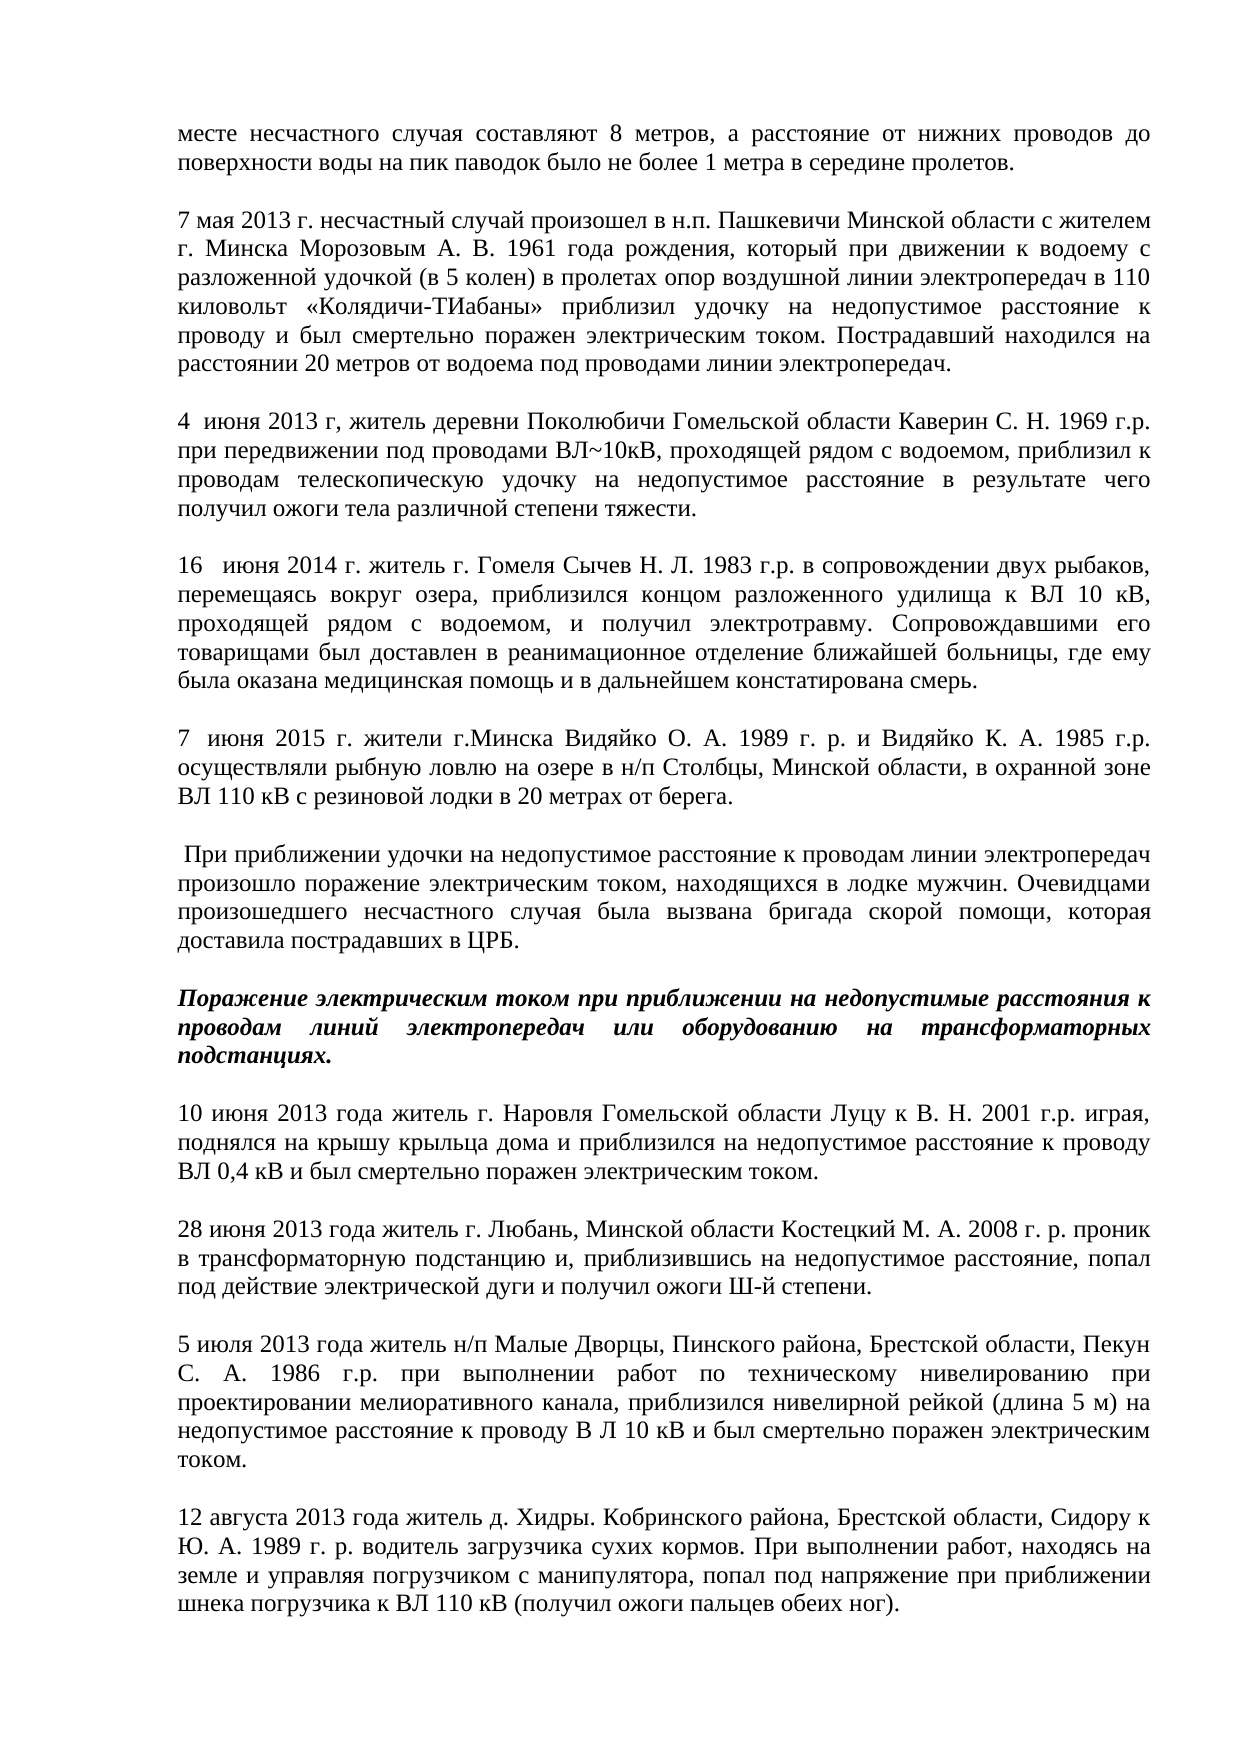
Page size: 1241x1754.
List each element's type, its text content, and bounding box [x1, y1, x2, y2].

text 10 июня 2013 года житель г. Наровля Гомельской области Луцу к В. Н. 2001 г.р. играя, поднялся на крышу крыльца дома и приблизился на недопустимое расстояние к проводу ВЛ 0,4 кВ и был смертельно поражен электрическим током. [177, 1098, 1152, 1185]
text 7 мая 2013 г. несчастный случай произошел в н.п. Пашкевичи Минской области с жителем г. Минска Морозовым А. В. 1961 года рождения, который при движении к водоему с разложенной удочкой (в 5 колен) в пролетах опор воздушной линии электропередач в 110 киловольт «Колядичи-ТИабаны» приблизил удочку на недопустимое расстояние к проводу и был смертельно поражен электрическим током. Пострадавший находился на расстоянии 20 метров от водоема под проводами линии электропередач. [177, 205, 1152, 377]
text 4 июня 2013 г, житель деревни Поколюбичи Гомельской области Каверин С. Н. 1969 г.р. при передвижении под проводами ВЛ~10кВ, проходящей рядом с водоемом, приблизил к проводам телескопическую удочку на недопустимое расстояние в результате чего получил ожоги тела различной степени тяжести. [177, 406, 1152, 521]
text Поражение электрическим током при приближении на недопустимые расстояния к проводам линий электропередач или оборудованию на трансформаторных подстанциях. [177, 983, 1152, 1069]
text 7 июня 2015 г. жители г.Минска Видяйко О. А. 1989 г. р. и Видяйко К. А. 1985 г.р. осуществляли рыбную ловлю на озере в н/п Столбцы, Минской области, в охранной зоне ВЛ 110 кВ с резиновой лодки в 20 метрах от берега. [177, 723, 1152, 810]
text 12 августа 2013 года житель д. Хидры. Кобринского района, Брестской области, Сидору к Ю. А. 1989 г. р. водитель загрузчика сухих кормов. При выполнении работ, находясь на земле и управляя погрузчиком с манипулятора, попал под напряжение при приближении шнека погрузчика к ВЛ 110 кВ (получил ожоги пальцев обеих ног). [177, 1502, 1152, 1617]
text 5 июля 2013 года житель н/п Малые Дворцы, Пинского района, Брестской области, Пекун С. А. 1986 г.р. при выполнении работ по техническому нивелированию при проектировании мелиоративного канала, приблизился нивелирной рейкой (длина 5 м) на недопустимое расстояние к проводу В Л 10 кВ и был смертельно поражен электрическим током. [177, 1329, 1152, 1473]
text 28 июня 2013 года житель г. Любань, Минской области Костецкий М. А. 2008 г. р. проник в трансформаторную подстанцию и, приблизившись на недопустимое расстояние, попал под действие электрической дуги и получил ожоги Ш-й степени. [177, 1214, 1152, 1300]
text 16 июня 2014 г. житель г. Гомеля Сычев Н. Л. 1983 г.р. в сопровождении двух рыбаков, перемещаясь вокруг озера, приблизился концом разложенного удилища к ВЛ 10 кВ, проходящей рядом с водоемом, и получил электротравму. Сопровождавшими его товарищами был доставлен в реанимационное отделение ближайшей больницы, где ему была оказана медицинская помощь и в дальнейшем констатирована смерь. [177, 551, 1152, 694]
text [177, 118, 1152, 176]
text При приближении удочки на недопустимое расстояние к проводам линии электропередач произошло поражение электрическим током, находящихся в лодке мужчин. Очевидцами произошедшего несчастного случая была вызвана бригада скорой помощи, которая доставила пострадавших в ЦРБ. [177, 839, 1152, 954]
